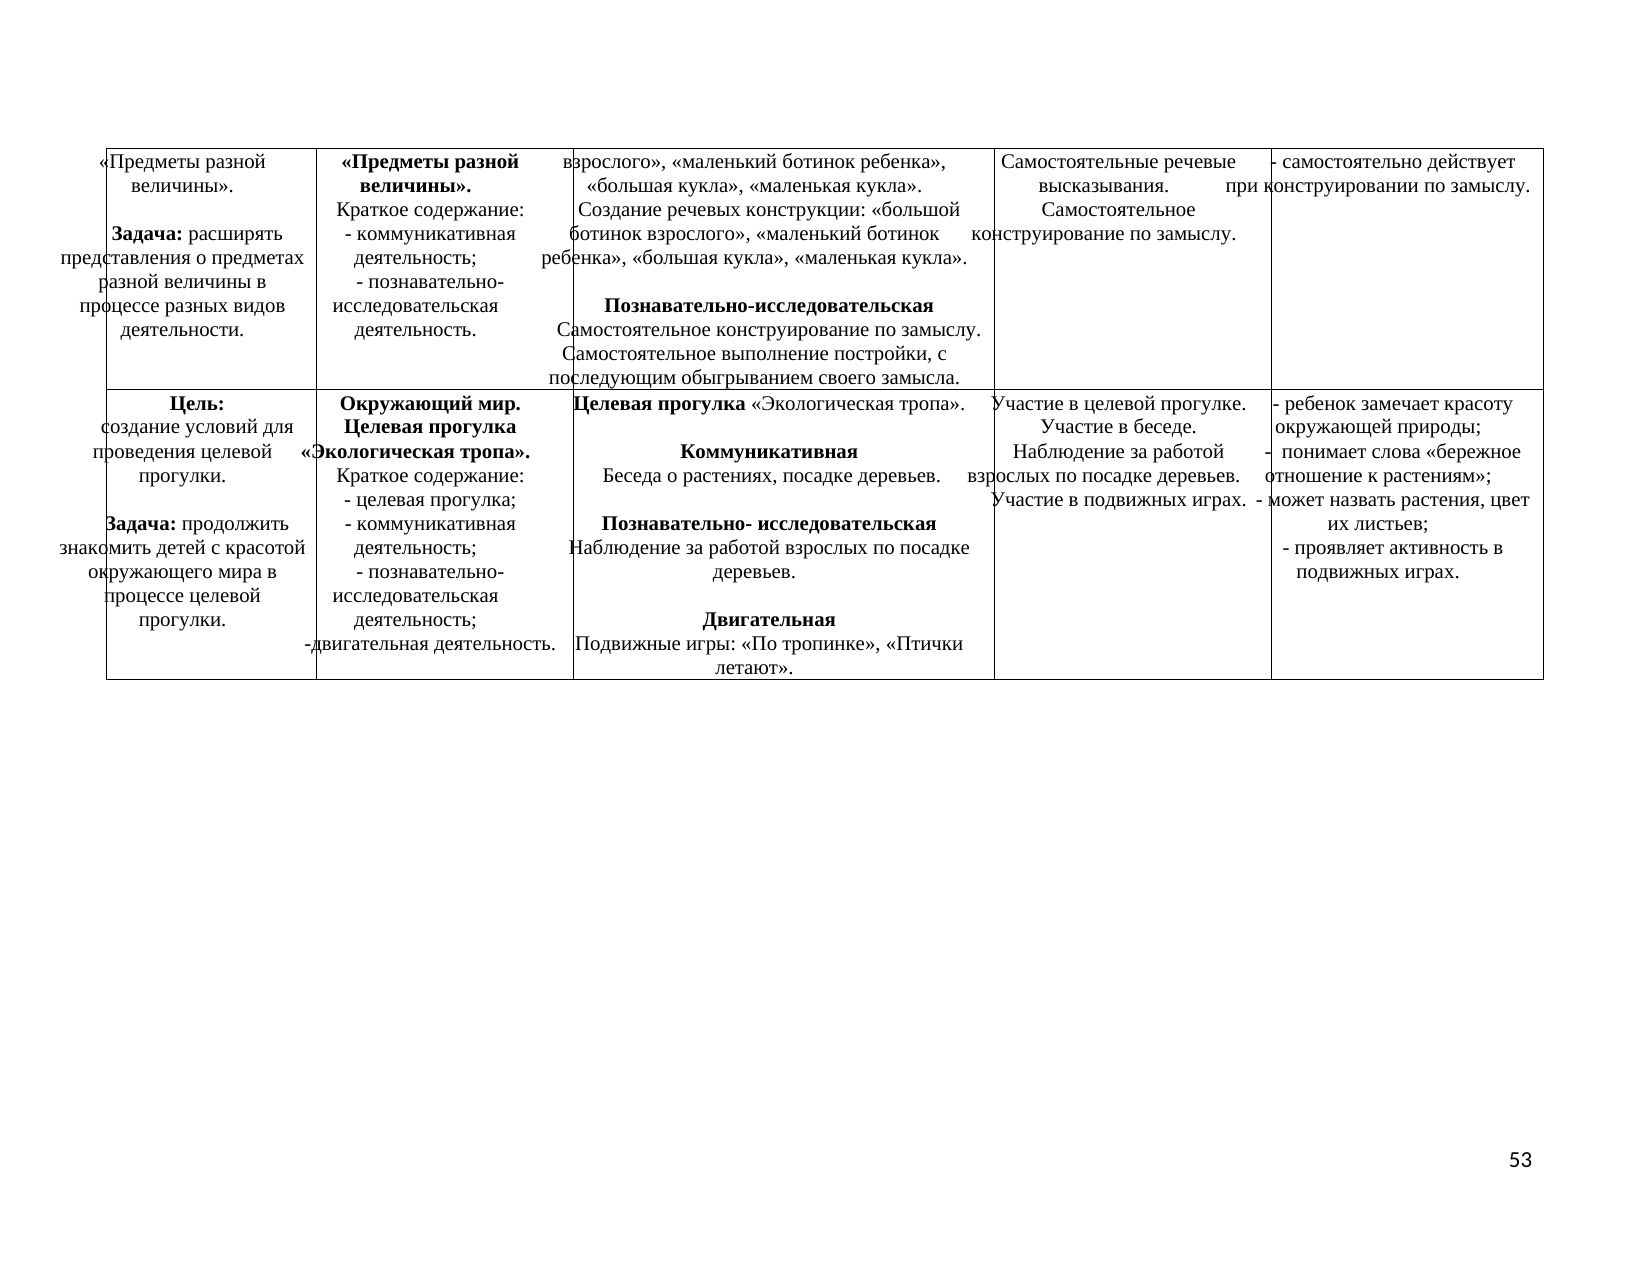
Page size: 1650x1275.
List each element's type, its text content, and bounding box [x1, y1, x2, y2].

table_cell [107, 149, 316, 389]
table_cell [995, 149, 1271, 389]
table_cell - ребенок замечает красоту окружающей природы; - понимает слова «бережное отношение к растениям»; - может назвать растения, цвет их листьев; - проявляет активность в подвижных играх. [1272, 390, 1543, 679]
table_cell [1272, 149, 1543, 389]
table_cell Целевая прогулка «Экологическая тропа». Коммуникативная Беседа о растениях, посадке деревьев. Познавательно- исследовательская Наблюдение за работой взрослых по посадке деревьев. Двигательная Подвижные игры: «По тропинке», «Птички летают». [574, 390, 994, 679]
table_cell Участие в целевой прогулке. Участие в беседе. Наблюдение за работой взрослых по посадке деревьев. Участие в подвижных играх. [995, 390, 1271, 679]
table_cell Цель: создание условий для проведения целевой прогулки. Задача: продолжить знакомить детей с красотой окружающего мира в процессе целевой прогулки. [107, 390, 316, 679]
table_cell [317, 149, 573, 389]
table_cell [574, 149, 994, 389]
table_cell Окружающий мир. Целевая прогулка «Экологическая тропа». Краткое содержание: - целевая прогулка; - коммуникативная деятельность; - познавательно-исследовательская деятельность; -двигательная деятельность. [317, 390, 573, 679]
